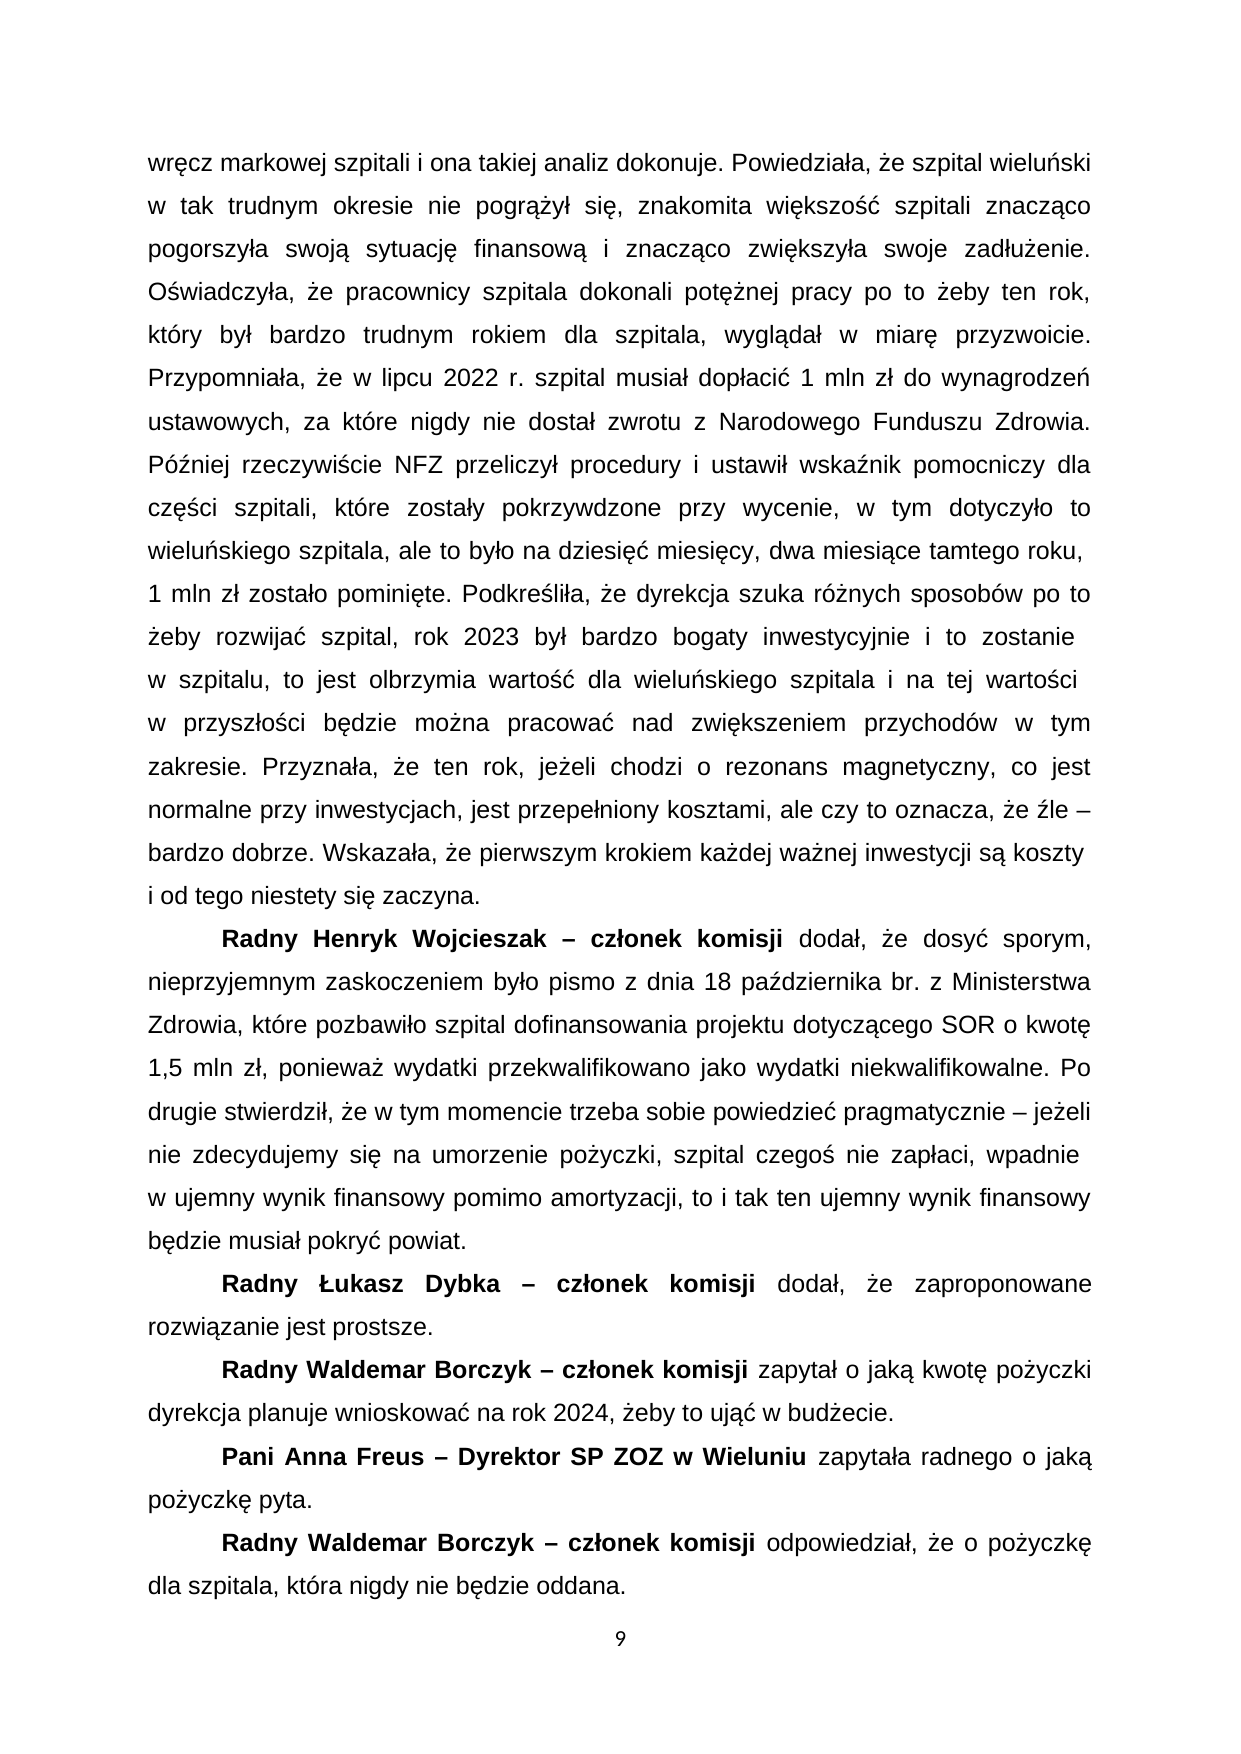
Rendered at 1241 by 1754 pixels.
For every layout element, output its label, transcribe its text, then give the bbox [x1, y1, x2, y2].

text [148, 148, 1092, 909]
text Radny Łukasz Dybka – członek komisji dodał, że zaproponowane rozwiązanie jest prostsze. [148, 1269, 1092, 1341]
text Radny Waldemar Borczyk – członek komisji odpowiedział, że o pożyczkę dla szpitala, która nigdy nie będzie oddana. [148, 1528, 1092, 1599]
text Pani Anna Freus – Dyrektor SP ZOZ w Wieluniu zapytała radnego o jaką pożyczkę pyta. [148, 1441, 1092, 1513]
text Radny Henryk Wojcieszak – członek komisji dodał, że dosyć sporym, nieprzyjemnym zaskoczeniem było pismo z dnia 18 października br. z Ministerstwa Zdrowia, które pozbawiło szpital dofinansowania projektu dotyczącego SOR o kwotę 1,5 mln zł, ponieważ wydatki przekwalifikowano jako wydatki niekwalifikowalne. Po drugie stwierdził, że w tym momencie trzeba sobie powiedzieć pragmatycznie – jeżeli nie zdecydujemy się na umorzenie pożyczki, szpital czegoś nie zapłaci, wpadnie w ujemny wynik finansowy pomimo amortyzacji, to i tak ten ujemny wynik finansowy będzie musiał pokryć powiat. [148, 924, 1092, 1254]
text Radny Waldemar Borczyk – członek komisji zapytał o jaką kwotę pożyczki dyrekcja planuje wnioskować na rok 2024, żeby to ująć w budżecie. [148, 1355, 1092, 1427]
